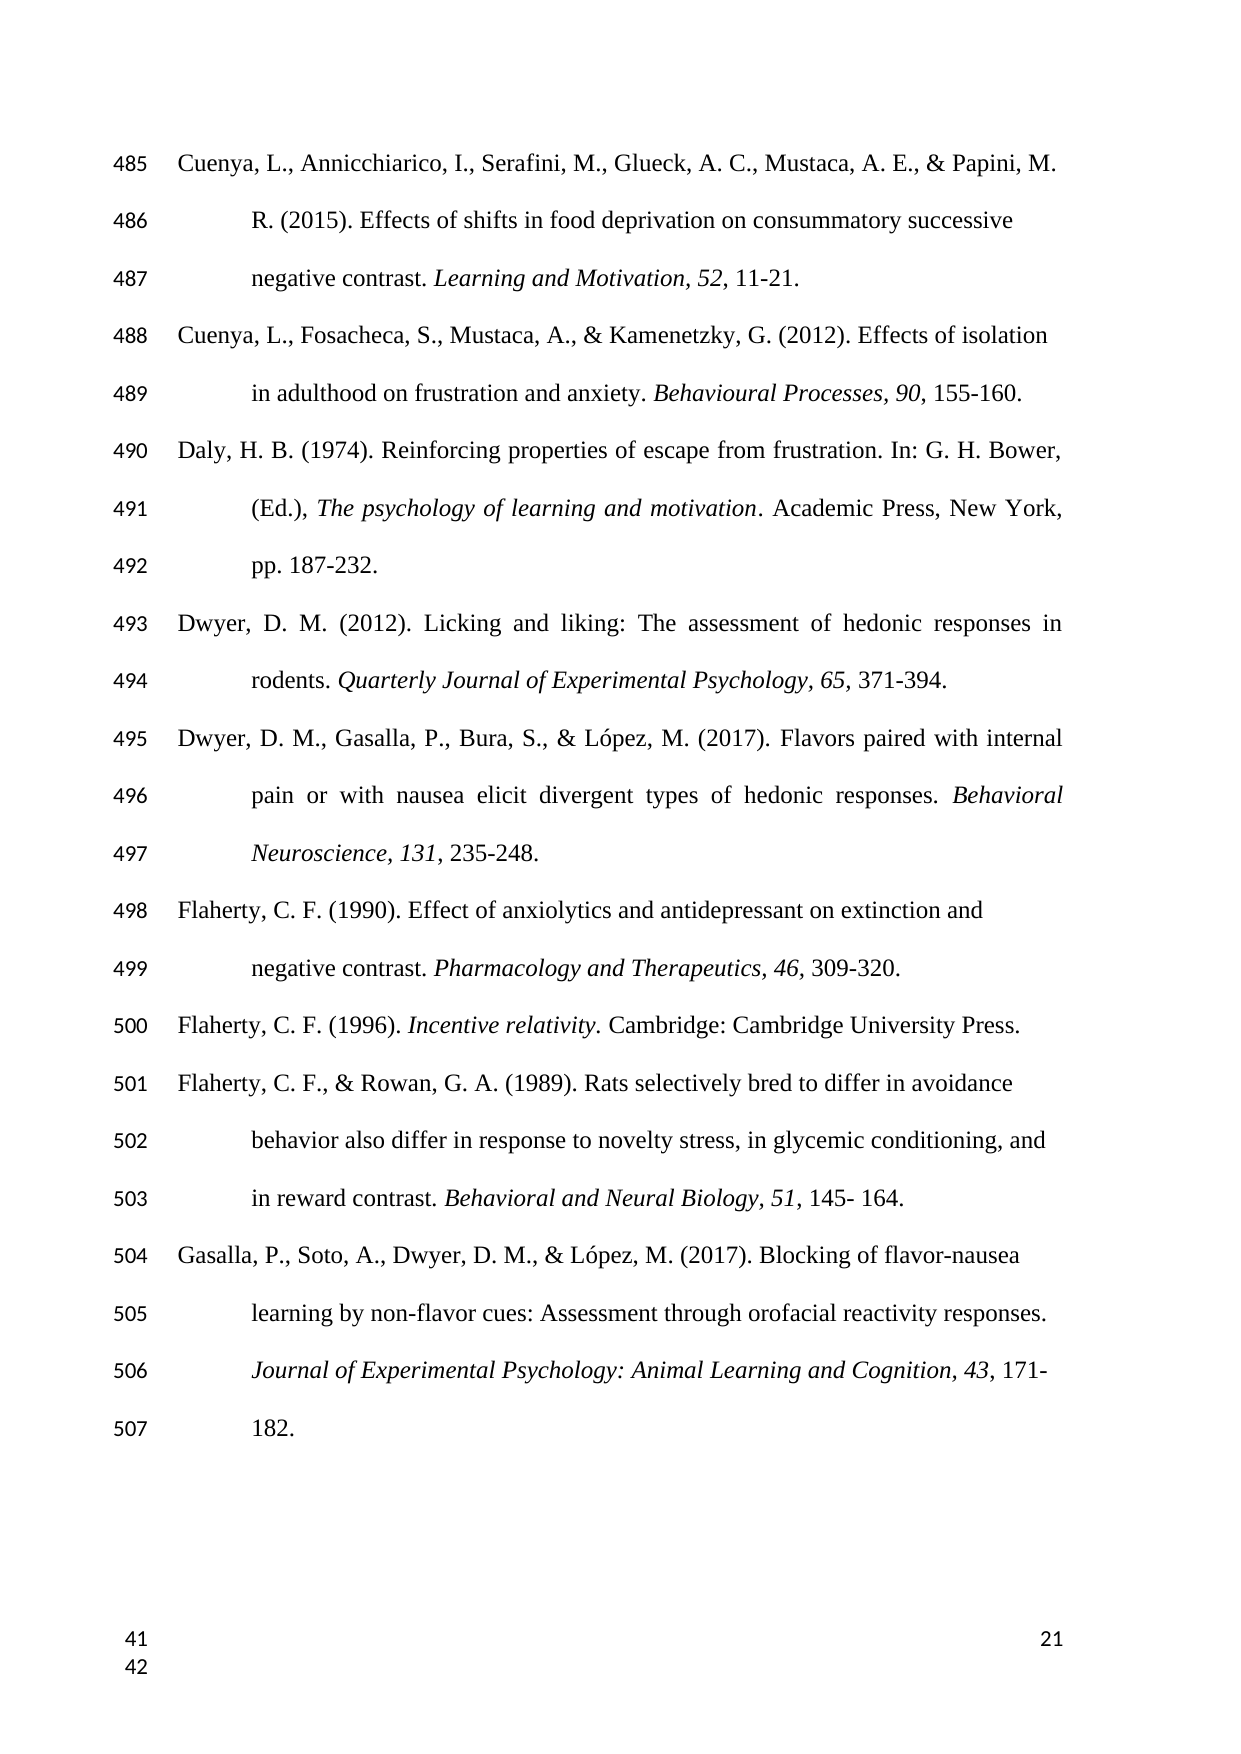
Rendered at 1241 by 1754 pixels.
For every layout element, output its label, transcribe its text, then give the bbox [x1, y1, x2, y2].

text Cuenya, L., Fosacheca, S., Mustaca, A., & Kamenetzky, G. (2012). Effects of isolation in adulthood on frustration and anxiety. Behavioural Processes, 90, 155-160. [177, 320, 1063, 406]
list Flaherty, C. F. (1990). Effect of anxiolytics and antidepressant on extinction and [177, 895, 1063, 924]
text Daly, H. B. (1974). Reinforcing properties of escape from frustration. In: G. H. Bower, (Ed.), The psychology of learning and motivation. Academic Press, New York, pp. 187-232. [177, 435, 1063, 579]
text Gasalla, P., Soto, A., Dwyer, D. M., & López, M. (2017). Blocking of flavor-nausea learning by non-flavor cues: Assessment through orofacial reactivity responses. Journal of Experimental Psychology: Animal Learning and Cognition, 43, 171-182. [177, 1240, 1063, 1441]
text Cuenya, L., Annicchiarico, I., Serafini, M., Glueck, A. C., Mustaca, A. E., & Papini, M. R. (2015). Effects of shifts in food deprivation on consummatory successive negative contrast. Learning and Motivation, 52, 11-21. [177, 148, 1063, 291]
text Dwyer, D. M., Gasalla, P., Bura, S., & López, M. (2017). Flavors paired with internal pain or with nausea elicit divergent types of hedonic responses. Behavioral Neuroscience, 131, 235-248. [177, 723, 1063, 866]
text Flaherty, C. F., & Rowan, G. A. (1989). Rats selectively bred to differ in avoidance behavior also differ in response to novelty stress, in glycemic conditioning, and in reward contrast. Behavioral and Neural Biology, 51, 145- 164. [177, 1068, 1063, 1211]
text Dwyer, D. M. (2012). Licking and liking: The assessment of hedonic responses in rodents. Quarterly Journal of Experimental Psychology, 65, 371-394. [177, 608, 1063, 694]
list Flaherty, C. F. (1996). Incentive relativity. Cambridge: Cambridge University Press. [177, 1010, 1063, 1039]
list negative contrast. Pharmacology and Therapeutics, 46, 309-320. [251, 953, 1063, 981]
